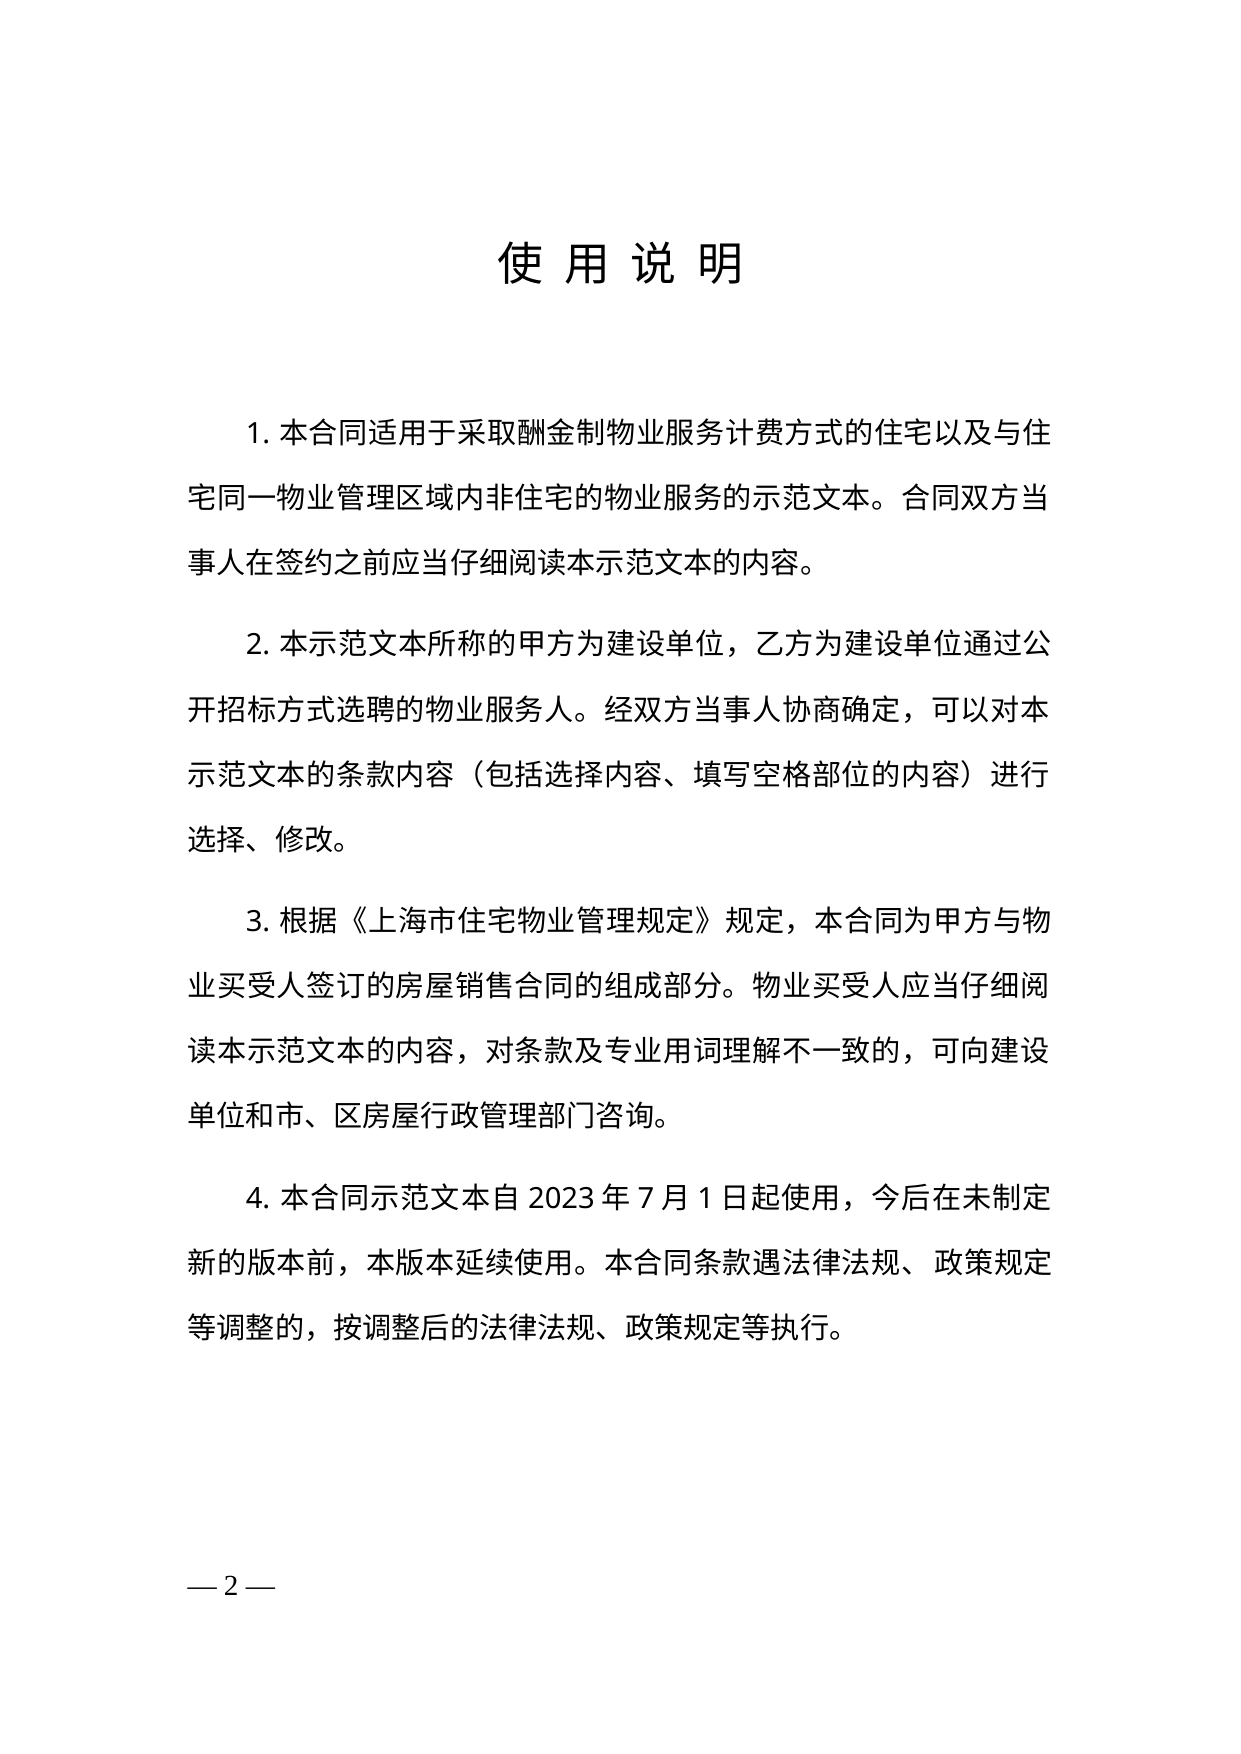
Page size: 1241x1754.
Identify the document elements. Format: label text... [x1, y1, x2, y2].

text 2. 本示范文本所称的甲方为建设单位，乙方为建设单位通过公开招标方式选聘的物业服务人。经双方当事人协商确定，可以对本示范文本的条款内容（包括选择内容、填写空格部位的内容）进行选择、修改。 [187, 610, 1053, 870]
text 1. 本合同适用于采取酬金制物业服务计费方式的住宅以及与住宅同一物业管理区域内非住宅的物业服务的示范文本。合同双方当事人在签约之前应当仔细阅读本示范文本的内容。 [187, 398, 1053, 593]
text 4. 本合同示范文本自2023年7月1日起使用，今后在未制定新的版本前，本版本延续使用。本合同条款遇法律法规、政策规定等调整的，按调整后的法律法规、政策规定等执行。 [187, 1163, 1053, 1358]
text 3. 根据《上海市住宅物业管理规定》规定，本合同为甲方与物业买受人签订的房屋销售合同的组成部分。物业买受人应当仔细阅读本示范文本的内容，对条款及专业用词理解不一致的，可向建设单位和市、区房屋行政管理部门咨询。 [187, 886, 1053, 1146]
text 使 用 说 明 [187, 227, 1053, 294]
